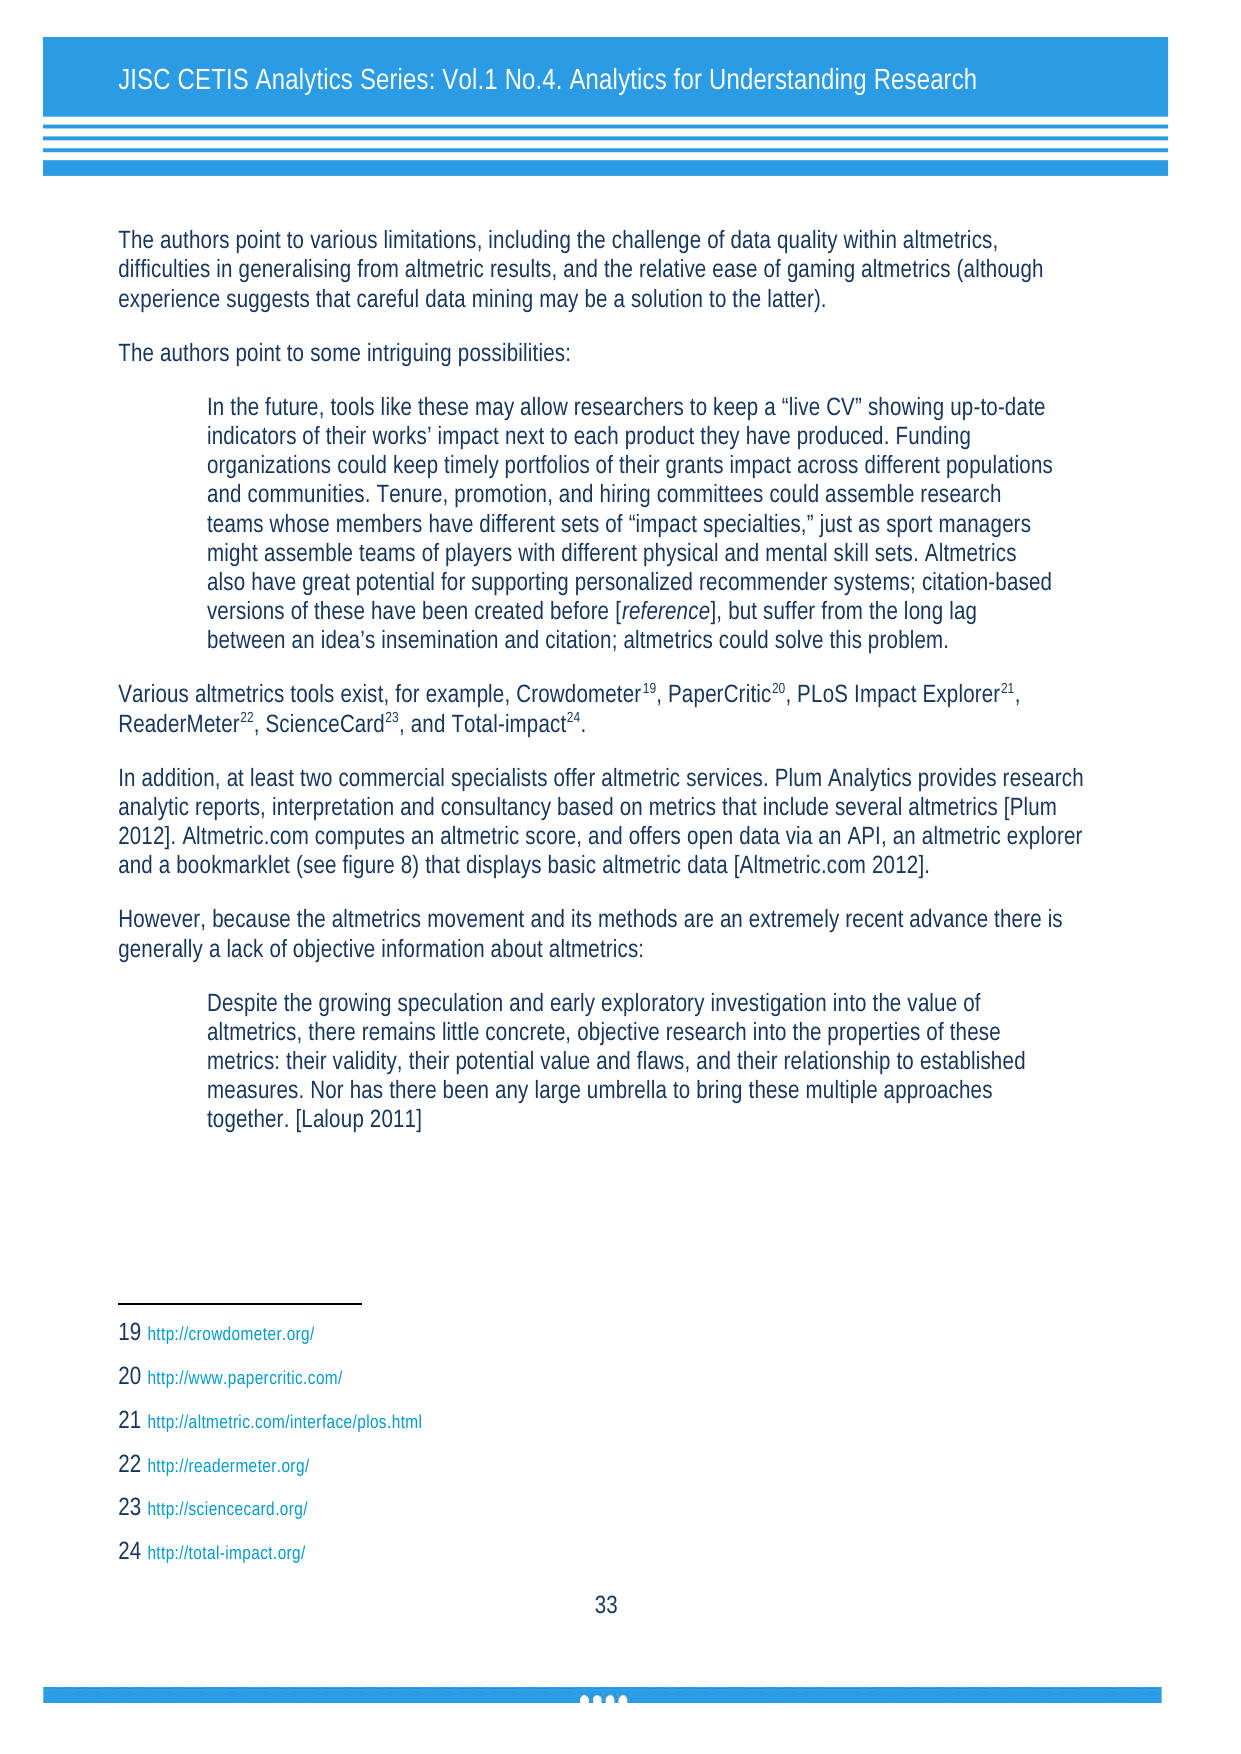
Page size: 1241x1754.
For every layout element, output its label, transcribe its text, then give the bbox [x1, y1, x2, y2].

text In addition, at least two commercial specialists offer altmetric services. Plum Analytics provides research analytic reports, interpretation and consultancy based on metrics that include several altmetrics [Plum 2012]. Altmetric.com computes an altmetric score, and offers open data via an API, an altmetric explorer and a bookmarklet (see figure 8) that displays basic altmetric data [Altmetric.com 2012]. [118, 762, 1088, 879]
text The authors point to some intriguing possibilities: [118, 337, 1088, 366]
text Various altmetrics tools exist, for example, Crowdometer, PaperCritic, PLoS Impact Explorer, ReaderMeter, ScienceCard, and Total-impact. [118, 679, 1088, 737]
text Despite the growing speculation and early exploratory investigation into the value of altmetrics, there remains little concrete, objective research into the properties of these metrics: their validity, their potential value and flaws, and their relationship to established measures. Nor has there been any large umbrella to bring these multiple approaches together. [Laloup 2011] [207, 987, 1059, 1133]
picture [43, 1687, 1162, 1703]
text The authors point to various limitations, including the challenge of data quality within altmetrics, difficulties in generalising from altmetric results, and the relative ease of gaming altmetrics (although experience suggests that careful data mining may be a solution to the latter). [118, 225, 1088, 312]
picture [43, 37, 1169, 176]
text In the future, tools like these may allow researchers to keep a “live CV” showing up-to-date indicators of their works’ impact next to each product they have produced. Funding organizations could keep timely portfolios of their grants impact across different populations and communities. Tenure, promotion, and hiring committees could assemble research teams whose members have different sets of “impact specialties,” just as sport managers might assemble teams of players with different physical and mental skill sets. Altmetrics also have great potential for supporting personalized recommender systems; citation-based versions of these have been created before [reference], but suffer from the long lag between an idea’s insemination and citation; altmetrics could solve this problem. [207, 391, 1059, 654]
text However, because the altmetrics movement and its methods are an extremely recent advance there is generally a lack of objective information about altmetrics: [118, 904, 1088, 962]
